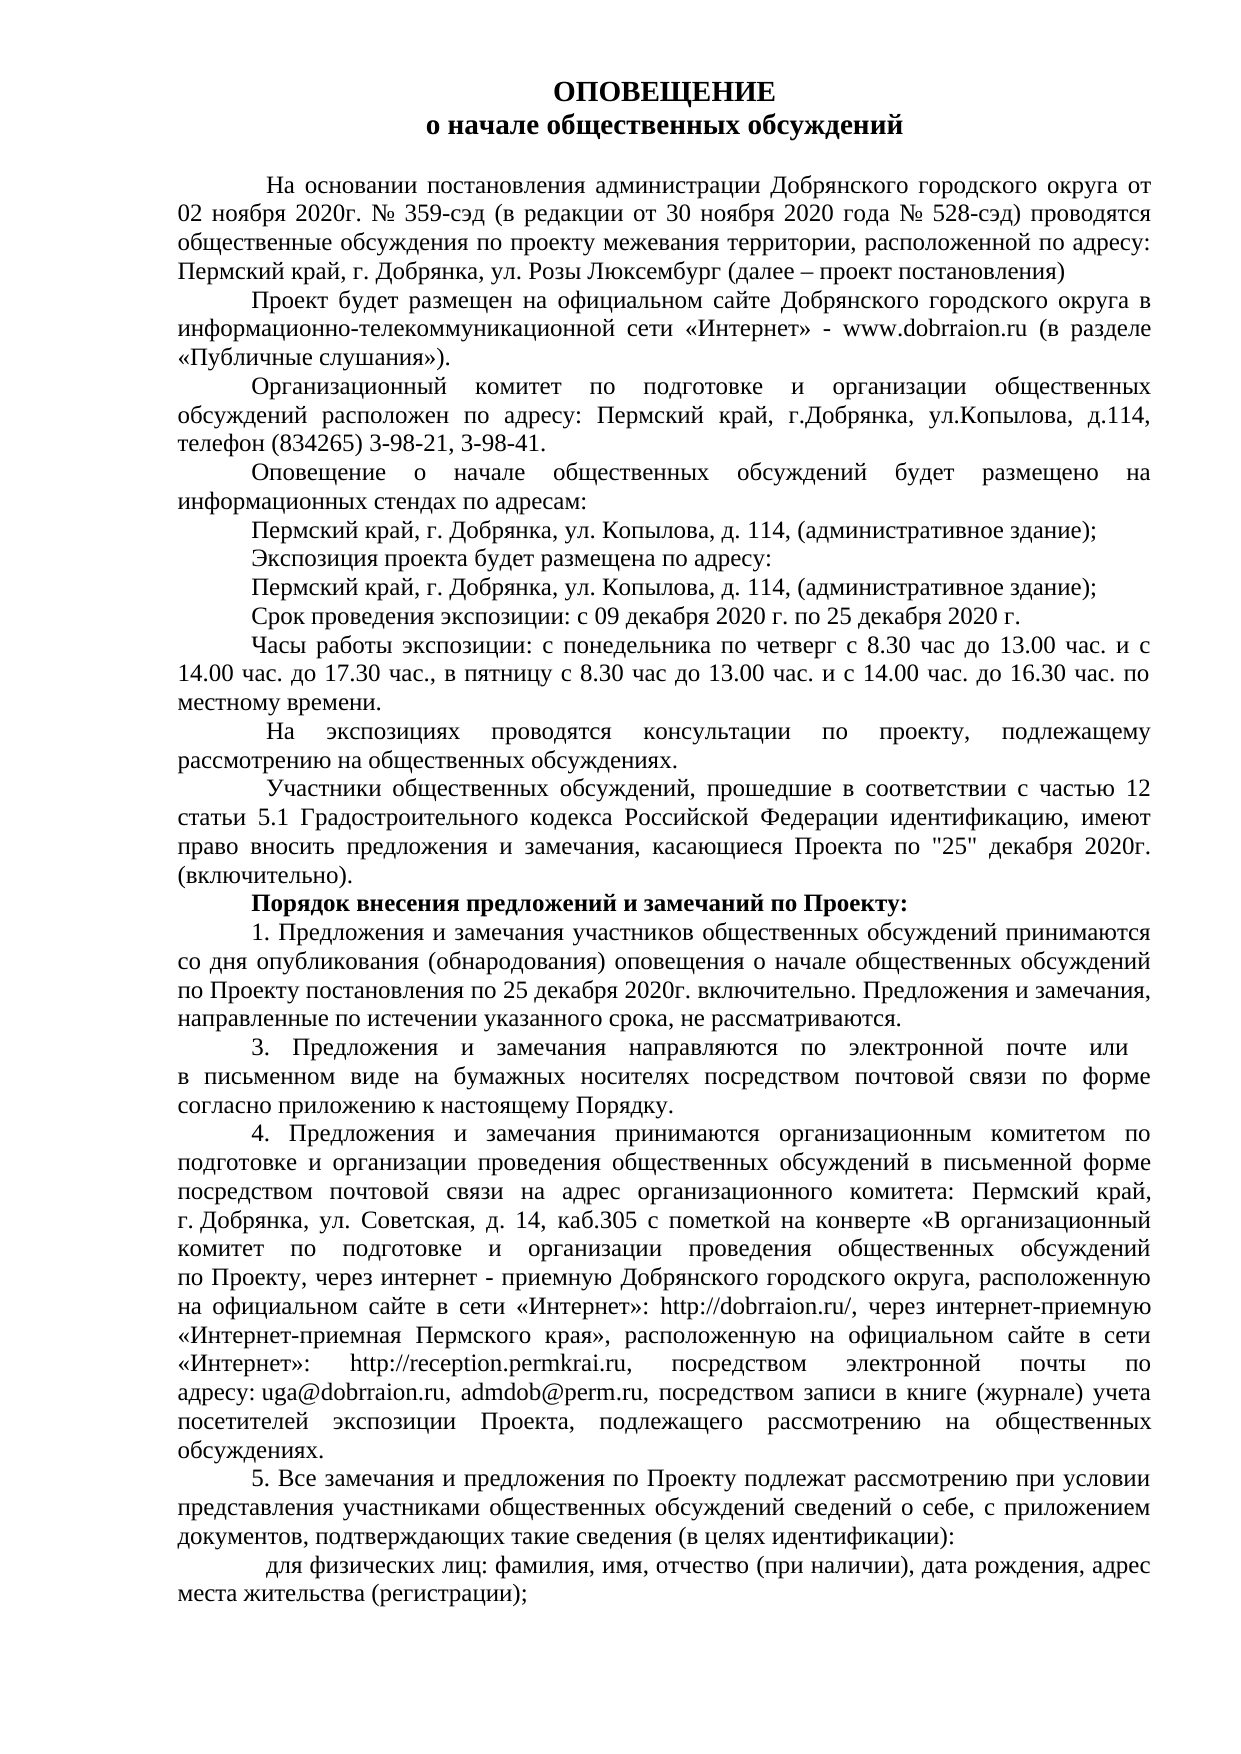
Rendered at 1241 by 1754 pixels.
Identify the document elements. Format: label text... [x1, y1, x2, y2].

text 4. Предложения и замечания принимаются организационным комитетом по подготовке и организации проведения общественных обсуждений в письменной форме посредством почтовой связи на адрес организационного комитета: Пермский край, г. Добрянка, ул. Советская, д. 14, каб.305 с пометкой на конверте «В организационный комитет по подготовке и организации проведения общественных обсуждений по Проекту, через интернет - приемную Добрянского городского округа, расположенную на официальном сайте в сети «Интернет»: http://dobrraion.ru/, через интернет-приемную «Интернет-приемная Пермского края», расположенную на официальном сайте в сети «Интернет»: http://reception.permkrai.ru, посредством электронной почты по адресу: uga@dobrraion.ru, admdob@perm.ru, посредством записи в книге (журнале) учета посетителей экспозиции Проекта, подлежащего рассмотрению на общественных обсуждениях. [177, 1118, 1152, 1406]
text Порядок внесения предложений и замечаний по Проекту: [177, 888, 1152, 917]
text Участники общественных обсуждений, прошедшие в соответствии с частью 12 статьи 5.1 Градостроительного кодекса Российской Федерации идентификацию, имеют право вносить предложения и замечания, касающиеся Проекта по "25" декабря 2020г.(включительно). [177, 773, 1152, 888]
text Экспозиция проекта будет размещена по адресу: [177, 543, 1152, 572]
text ОПОВЕЩЕНИЕ [177, 74, 1152, 107]
text Пермский край, г. Добрянка, ул. Копылова, д. 114, (административное здание); [177, 515, 805, 543]
text На основании постановления администрации Добрянского городского округа от 02 ноября 2020г. № 359-сэд (в редакции от 30 ноября 2020 года № 528-сэд) проводятся общественные обсуждения по проекту межевания территории, расположенной по адресу: Пермский край, г. Добрянка, ул. Розы Люксембург (далее – проект постановления) [177, 170, 1152, 285]
text 4. Предложения и замечания принимаются организационным комитетом по подготовке и организации проведения общественных обсуждений в письменной форме посредством почтовой связи на адрес организационного комитета: Пермский край, г. Добрянка, ул. Советская, д. 14, каб.305 с пометкой на конверте «В организационный комитет по подготовке и организации проведения общественных обсуждений по Проекту, через интернет - приемную Добрянского городского округа, расположенную на официальном сайте в сети «Интернет»: http://dobrraion.ru/, через интернет-приемную «Интернет-приемная Пермского края», расположенную на официальном сайте в сети «Интернет»: http://reception.permkrai.ru, посредством электронной почты по адресу: uga@dobrraion.ru, admdob@perm.ru, посредством записи в книге (журнале) учета посетителей экспозиции Проекта, подлежащего рассмотрению на общественных обсуждениях. [177, 1406, 1152, 1463]
text Срок проведения экспозиции: с 09 декабря 2020 г. по 25 декабря 2020 г. [177, 601, 1152, 630]
text На экспозициях проводятся консультации по проекту, подлежащему рассмотрению на общественных обсуждениях. [177, 716, 1152, 773]
text Проект будет размещен на официальном сайте Добрянского городского округа в информационно-телекоммуникационной сети «Интернет» - www.dobrraion.ru (в разделе «Публичные слушания»). [177, 285, 1152, 371]
text Организационный комитет по подготовке и организации общественных обсуждений расположен по адресу: Пермский край, г.Добрянка, ул.Копылова, д.114, телефон (834265) 3-98-21, 3-98-41. [177, 371, 1152, 457]
text для физических лиц: фамилия, имя, отчество (при наличии), дата рождения, адрес места жительства (регистрации); [177, 1550, 1152, 1607]
text Оповещение о начале общественных обсуждений будет размещено на информационных стендах по адресам: [177, 457, 1152, 515]
text Часы работы экспозиции: с понедельника по четверг с 8.30 час до 13.00 час. и с 14.00 час. до 17.30 час., в пятницу с 8.30 час до 13.00 час. и с 14.00 час. до 16.30 час. по местному времени. [177, 630, 1152, 716]
text 5. Все замечания и предложения по Проекту подлежат рассмотрению при условии представления участниками общественных обсуждений сведений о себе, с приложением документов, подтверждающих такие сведения (в целях идентификации): [177, 1463, 1152, 1550]
text 1. Предложения и замечания участников общественных обсуждений принимаются со дня опубликования (обнародования) оповещения о начале общественных обсуждений по Проекту постановления по 25 декабря 2020г. включительно. Предложения и замечания, направленные по истечении указанного срока, не рассматриваются. [177, 917, 1152, 1032]
text о начале общественных обсуждений [177, 107, 1152, 141]
text 3. Предложения и замечания направляются по электронной почте или в письменном виде на бумажных носителях посредством почтовой связи по форме согласно приложению к настоящему Порядку. [177, 1032, 1152, 1118]
text Пермский край, г. Добрянка, ул. Копылова, д. 114, (административное здание); [177, 572, 805, 601]
